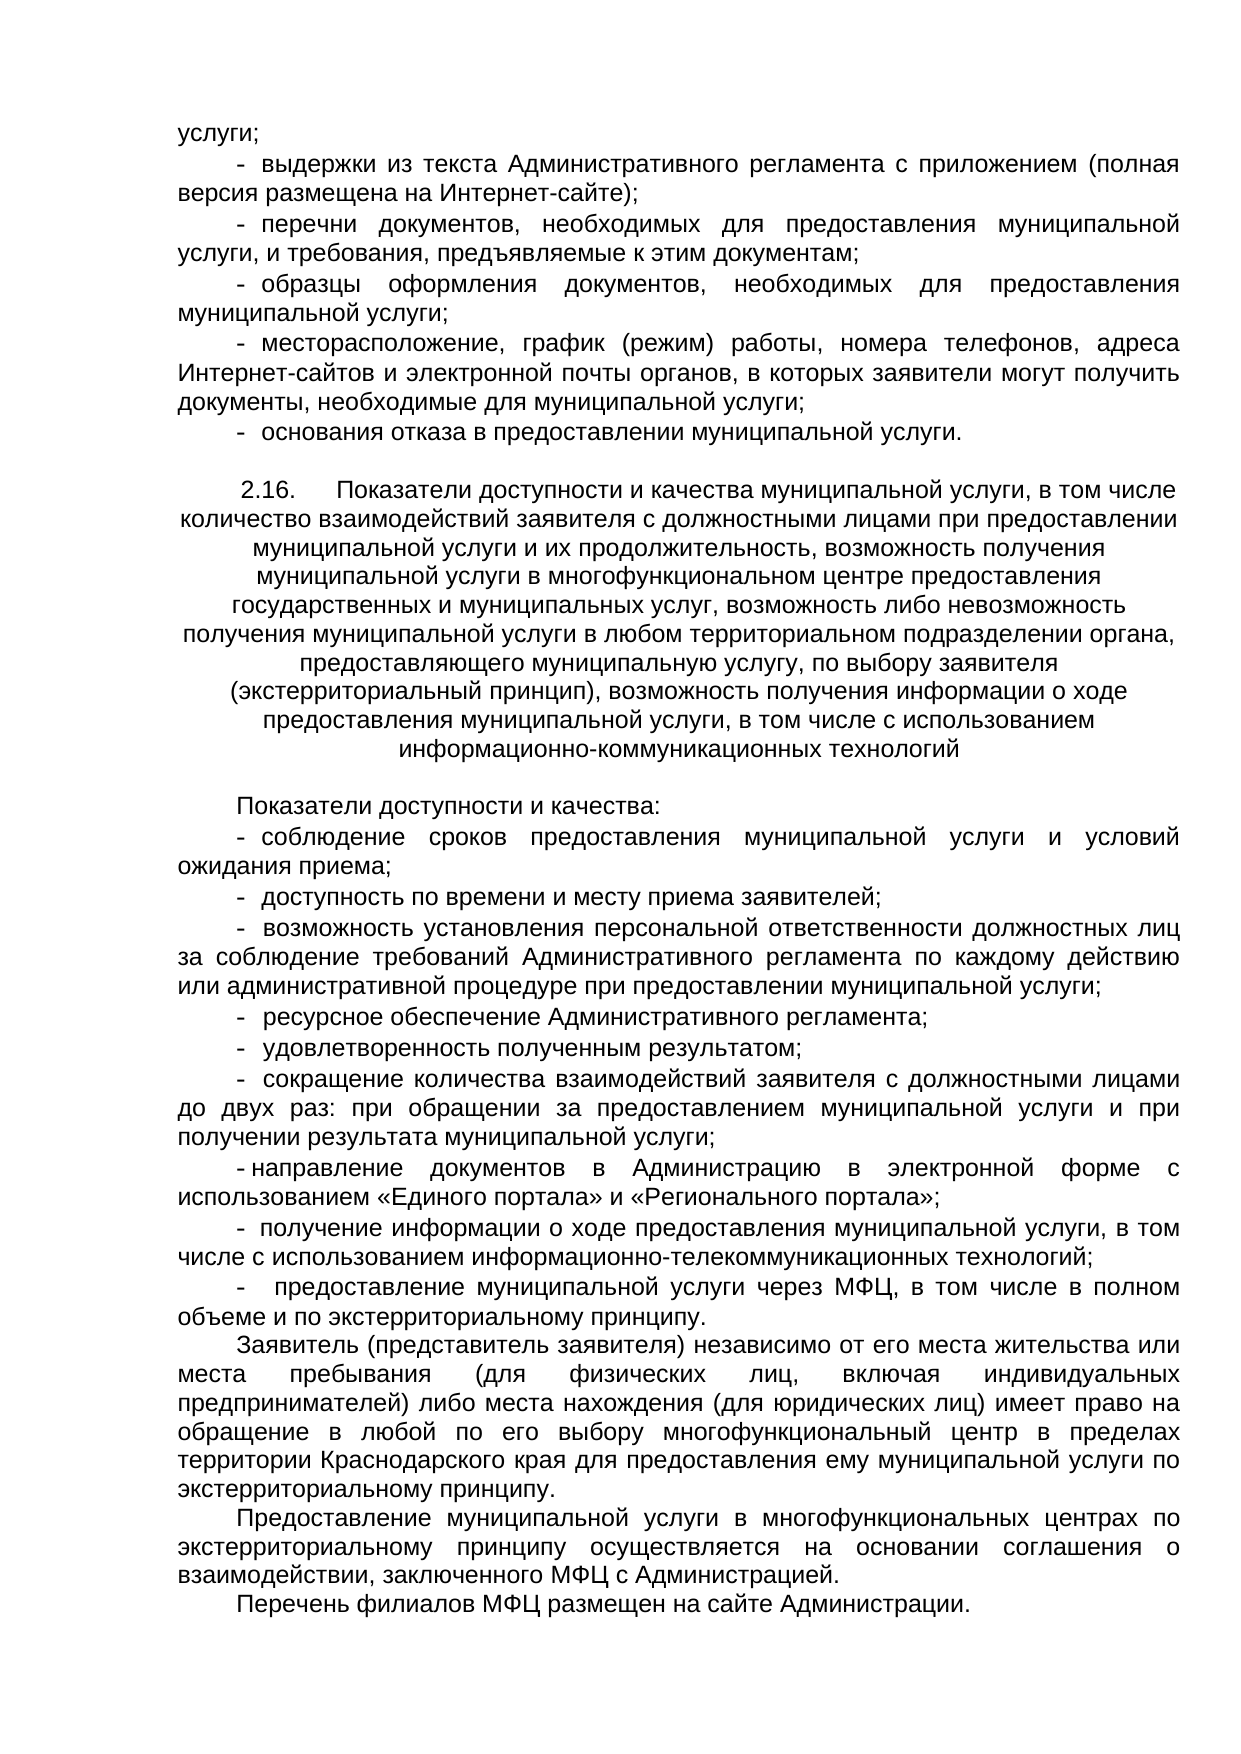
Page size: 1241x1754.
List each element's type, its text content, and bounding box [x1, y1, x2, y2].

list направление документов в Администрацию в электронной форме с использованием «Единого портала» и «Регионального портала»; [177, 1151, 1181, 1211]
list выдержки из текста Административного регламента с приложением (полная версия размещена на Интернет-сайте); [177, 147, 1181, 207]
list сокращение количества взаимодействий заявителя с должностными лицами до двух раз: при обращении за предоставлением муниципальной услуги и при получении результата муниципальной услуги; [177, 1062, 1181, 1151]
list предоставление муниципальной услуги через МФЦ, в том числе в полном объеме и по экстерриториальному принципу. [177, 1271, 1181, 1330]
text Перечень филиалов МФЦ размещен на сайте Администрации. [177, 1589, 1181, 1618]
list возможность установления персональной ответственности должностных лиц за соблюдение требований Административного регламента по каждому действию или административной процедуре при предоставлении муниципальной услуги; [177, 911, 1181, 1000]
list соблюдение сроков предоставления муниципальной услуги и условий ожидания приема; [177, 820, 1181, 880]
list образцы оформления документов, необходимых для предоставления муниципальной услуги; [177, 267, 1181, 327]
list доступность по времени и месту приема заявителей; [177, 880, 1181, 911]
text Заявитель (представитель заявителя) независимо от его места жительства или места пребывания (для физических лиц, включая индивидуальных предпринимателей) либо места нахождения (для юридических лиц) имеет право на обращение в любой по его выбору многофункциональный центр в пределах территории Краснодарского края для предоставления ему муниципальной услуги по экстерриториальному принципу. [177, 1330, 1181, 1503]
text Предоставление муниципальной услуги в многофункциональных центрах по экстерриториальному принципу осуществляется на основании соглашения о взаимодействии, заключенного МФЦ с Администрацией. [177, 1503, 1181, 1589]
list удовлетворенность полученным результатом; [177, 1031, 1181, 1062]
list ресурсное обеспечение Административного регламента; [177, 1000, 1181, 1031]
list основания отказа в предоставлении муниципальной услуги. [177, 415, 1181, 446]
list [177, 118, 1181, 147]
list месторасположение, график (режим) работы, номера телефонов, адреса Интернет-сайтов и электронной почты органов, в которых заявители могут получить документы, необходимые для муниципальной услуги; [177, 327, 1181, 415]
text Показатели доступности и качества: [177, 791, 1181, 820]
list Показатели доступности и качества муниципальной услуги, в том числе количество взаимодействий заявителя с должностными лицами при предоставлении муниципальной услуги и их продолжительность, возможность получения муниципальной услуги в многофункциональном центре предоставления государственных и муниципальных услуг, возможность либо невозможность получения муниципальной услуги в любом территориальном подразделении органа, предоставляющего муниципальную услугу, по выбору заявителя (экстерриториальный принцип), возможность получения информации о ходе предоставления муниципальной услуги, в том числе с использованием информационно-коммуникационных технологий [177, 475, 1181, 763]
list получение информации о ходе предоставления муниципальной услуги, в том числе с использованием информационно-телекоммуникационных технологий; [177, 1211, 1181, 1271]
list перечни документов, необходимых для предоставления муниципальной услуги, и требования, предъявляемые к этим документам; [177, 207, 1181, 267]
